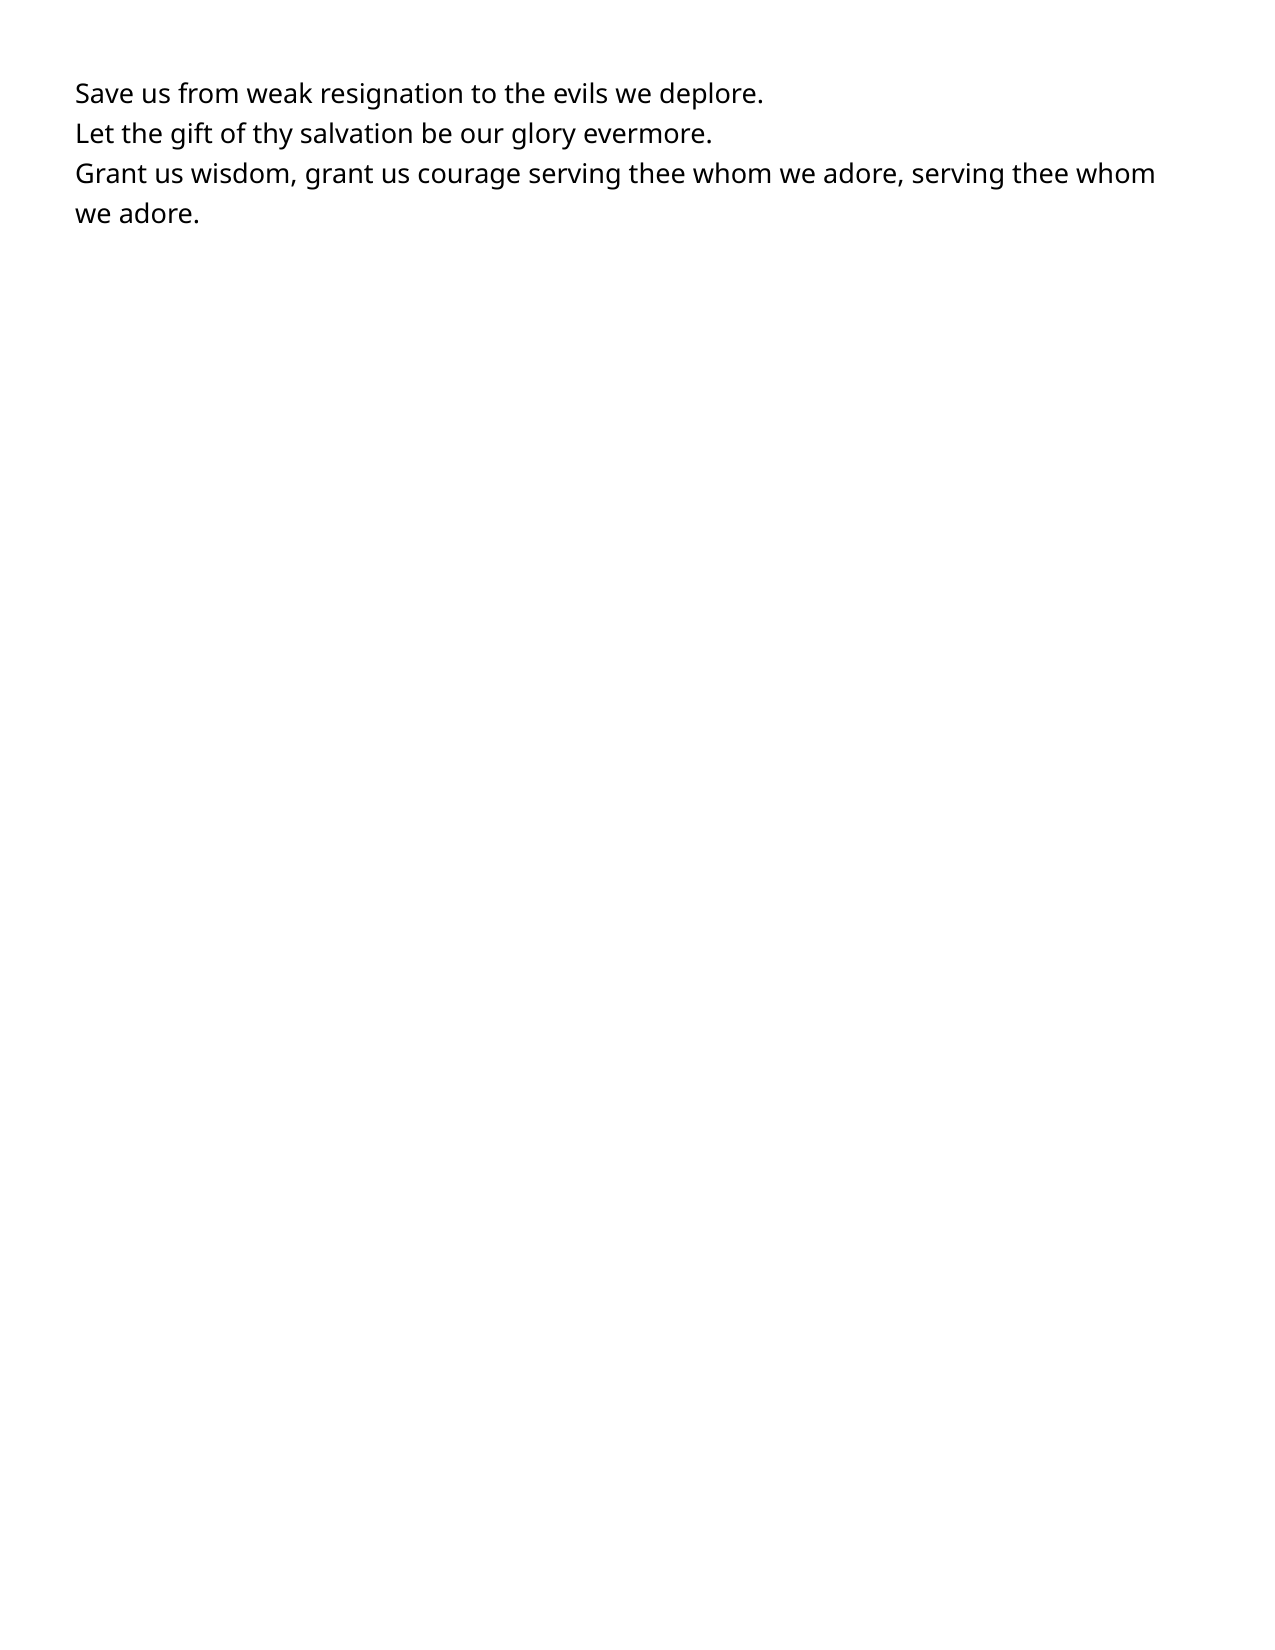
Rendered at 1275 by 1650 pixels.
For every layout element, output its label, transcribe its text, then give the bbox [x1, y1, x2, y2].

text Save us from weak resignation to the evils we deplore. Let the gift of thy salvation be our glory evermore. Grant us wisdom, grant us courage serving thee whom we adore, serving thee whom we adore. [75, 75, 1200, 231]
